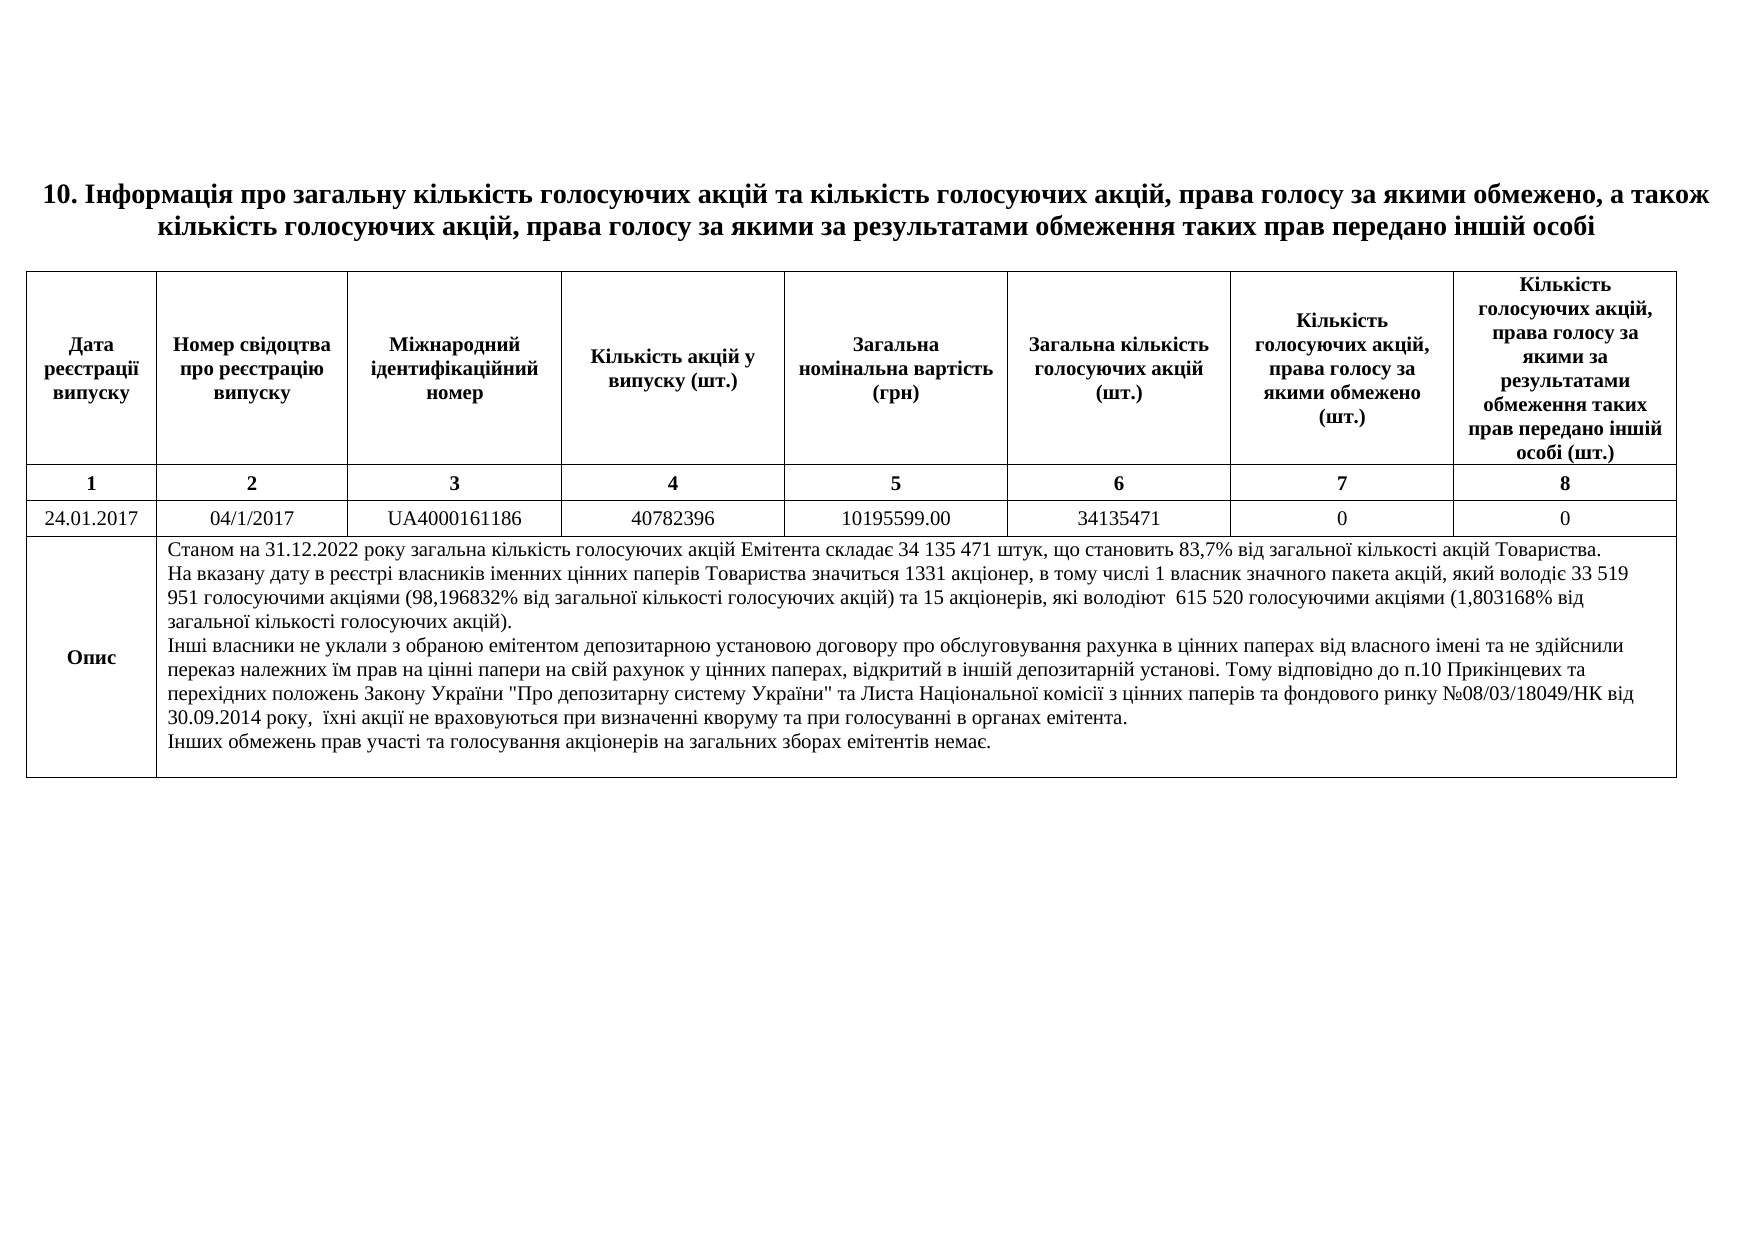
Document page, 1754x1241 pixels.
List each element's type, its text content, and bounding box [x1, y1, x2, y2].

table_header Номер свідоцтва про реєстрацію випуску [157, 272, 347, 464]
table_cell 40782396 [562, 501, 784, 536]
table_cell UA4000161186 [348, 501, 561, 536]
table_cell 4 [562, 465, 784, 500]
table_cell Станом на 31.12.2022 року загальна кількість голосуючих акцій Емітента складає 34 135 471 штук, що становить 83,7% від загальної кількості акцій Товариства. На вказану дату в реєстрі власників іменних цінних паперів Товариства значиться 1331 акціонер, в тому числі 1 власник значного пакета акцій, який володіє 33 519 951 голосуючими акціями (98,196832% від загальної кількості голосуючих акцій) та 15 акціонерів, які володіют 615 520 голосуючими акціями (1,803168% від загальної кількості голосуючих акцій). Інші власники не уклали з обраною емітентом депозитарною установою договору про обслуговування рахунка в цінних паперах від власного імені та не здійснили переказ належних їм прав на цінні папери на свій рахунок у цінних паперах, відкритий в іншій депозитарній установі. Тому відповідно до п.10 Прикінцевих та перехідних положень Закону України "Про депозитарну систему України" та Листа Національної комісії з цінних паперів та фондового ринку №08/03/18049/НК від 30.09.2014 року, їхні акції не враховуються при визначенні кворуму та при голосуванні в органах емітента. Інших обмежень прав участі та голосування акціонерів на загальних зборах емітентів немає. [157, 537, 1676, 777]
table_cell Опис [27, 537, 156, 777]
table_cell 8 [1454, 465, 1676, 500]
table_cell 2 [157, 465, 347, 500]
table_cell 6 [1008, 465, 1230, 500]
table_header Кількість голосуючих акцій, права голосу за якими за результатами обмеження таких прав передано іншій особі (шт.) [1454, 272, 1676, 464]
table_cell 04/1/2017 [157, 501, 347, 536]
text 10. Інформація про загальну кількість голосуючих акцій та кількість голосуючих акцій, права голосу за якими обмежено, а також кількість голосуючих акцій, права голосу за якими за результатами обмеження таких прав передано іншій особі [38, 177, 1716, 242]
table_cell 34135471 [1008, 501, 1230, 536]
table_cell 0 [1231, 501, 1453, 536]
table_cell 7 [1231, 465, 1453, 500]
table_cell 1 [27, 465, 156, 500]
table_header Дата реєстрації випуску [27, 272, 156, 464]
table_cell 24.01.2017 [27, 501, 156, 536]
table_cell 3 [348, 465, 561, 500]
table_header Міжнародний ідентифікаційний номер [348, 272, 561, 464]
table_header Загальна кількість голосуючих акцій (шт.) [1008, 272, 1230, 464]
table_cell 10195599.00 [785, 501, 1007, 536]
table_cell 0 [1454, 501, 1676, 536]
table_header Кількість голосуючих акцій, права голосу за якими обмежено (шт.) [1231, 272, 1453, 464]
table_header Загальна номінальна вартість (грн) [785, 272, 1007, 464]
table_cell 5 [785, 465, 1007, 500]
table_header Кількість акцій у випуску (шт.) [562, 272, 784, 464]
